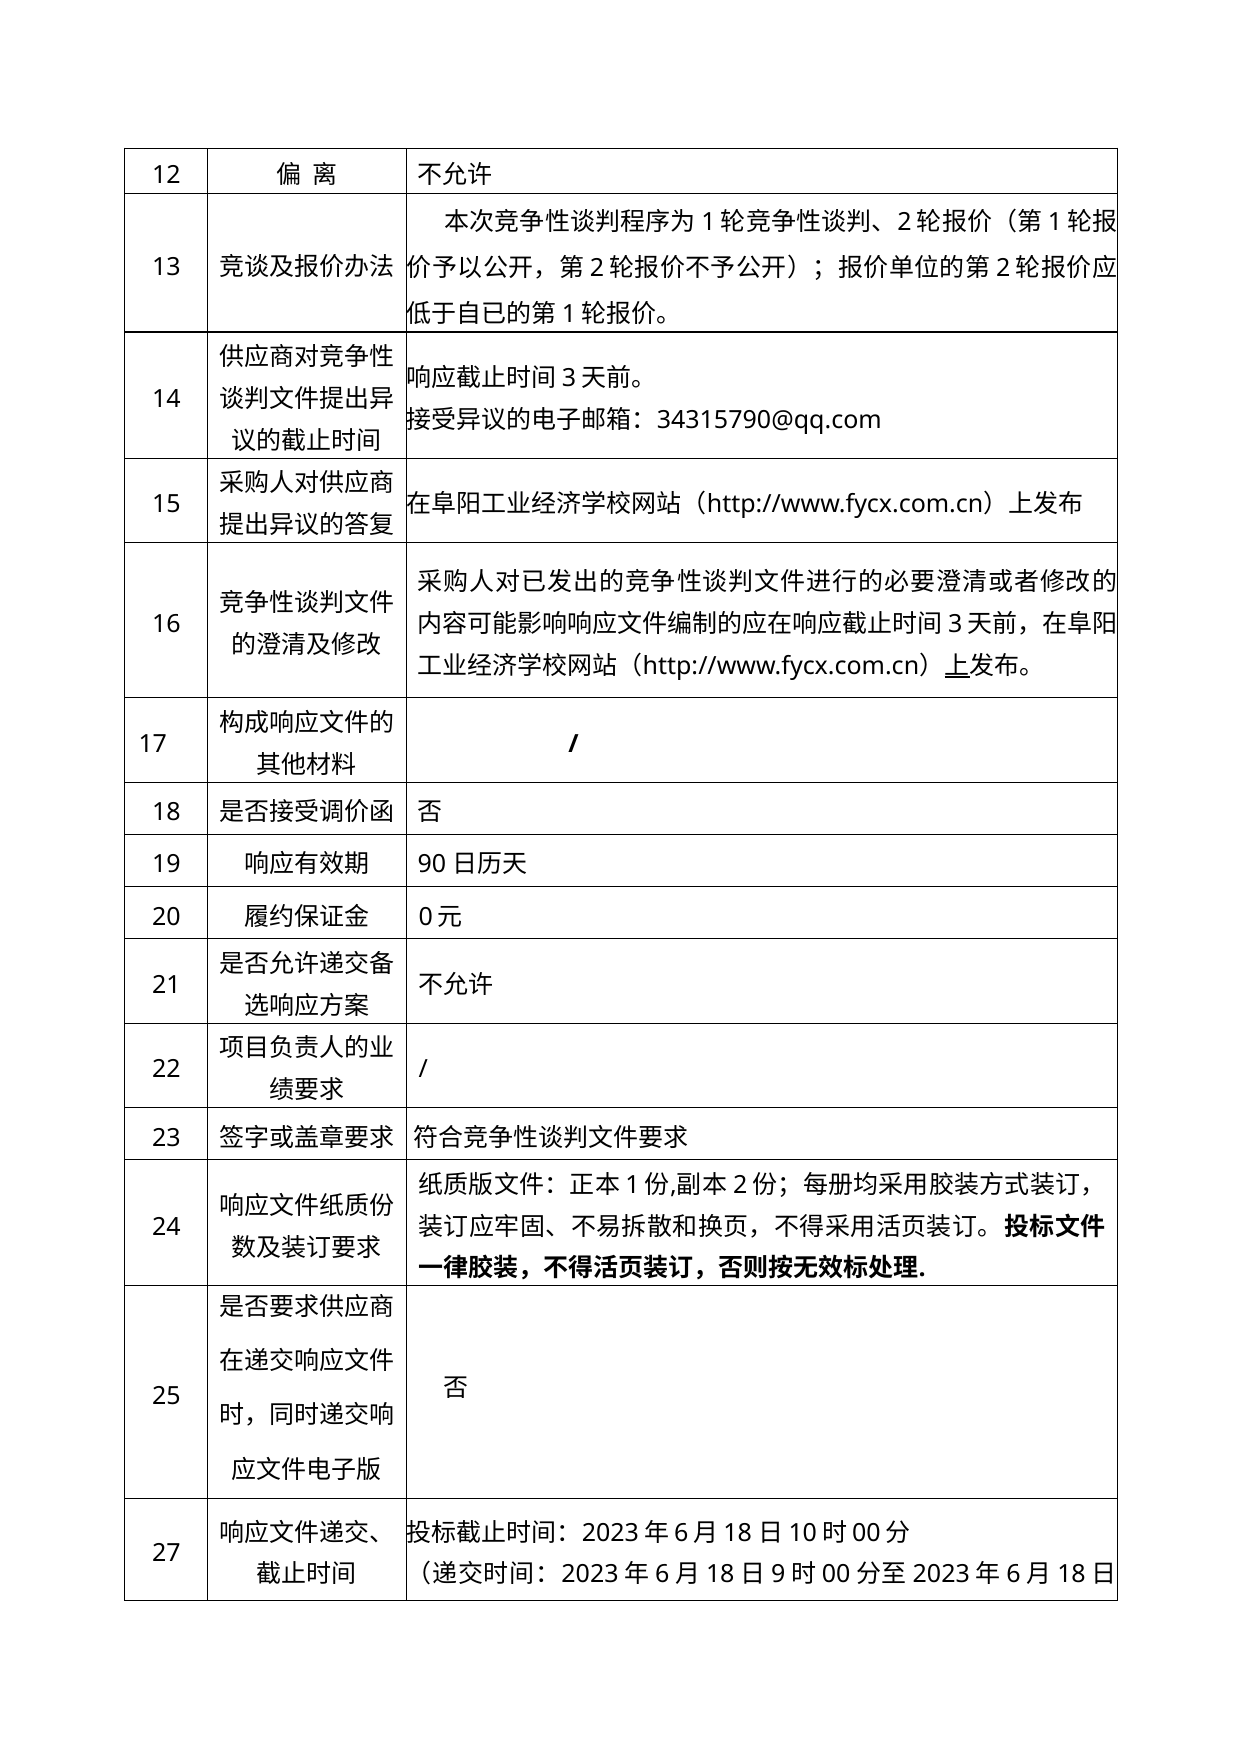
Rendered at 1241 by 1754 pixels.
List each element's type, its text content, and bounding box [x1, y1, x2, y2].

table_cell 不允许 [407, 149, 1117, 193]
table_cell 是否接受调价函 [208, 783, 406, 834]
table_cell 13 [125, 194, 207, 331]
table_cell 否 [407, 1286, 1117, 1498]
table_cell 25 [125, 1286, 207, 1498]
table_cell 27 [125, 1499, 207, 1600]
table_cell 12 [125, 149, 207, 193]
table_cell 是否允许递交备选响应方案 [208, 939, 406, 1022]
table_cell / [407, 1024, 1117, 1107]
table_cell 14 [125, 333, 207, 457]
table_cell 在阜阳工业经济学校网站（http://www.fycx.com.cn）上发布 [407, 459, 1117, 542]
table_cell 21 [125, 939, 207, 1022]
table_cell 采购人对供应商提出异议的答复 [208, 459, 406, 542]
table_cell 18 [125, 783, 207, 834]
table_cell 竞谈及报价办法 [208, 194, 406, 331]
table_cell 履约保证金 [208, 887, 406, 938]
table_cell 90 日历天 [407, 835, 1117, 886]
table_cell 22 [125, 1024, 207, 1107]
table_cell 17 [125, 698, 207, 782]
table_cell 符合竞争性谈判文件要求 [407, 1108, 1117, 1159]
table_cell 签字或盖章要求 [208, 1108, 406, 1159]
table_cell 响应文件纸质份数及装订要求 [208, 1160, 406, 1285]
table_cell 响应文件递交、截止时间 [208, 1499, 406, 1600]
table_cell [407, 1499, 1117, 1600]
table_cell 19 [125, 835, 207, 886]
table_cell 24 [125, 1160, 207, 1285]
table_cell 偏 离 [208, 149, 406, 193]
table_cell 采购人对已发出的竞争性谈判文件进行的必要澄清或者修改的内容可能影响响应文件编制的应在响应截止时间3天前，在阜阳工业经济学校网站（http://www.fycx.com.cn）上发布。 [407, 543, 1117, 697]
table_cell 纸质版文件：正本1份,副本 2份；每册均采用胶装方式装订，装订应牢固、不易拆散和换页，不得采用活页装订。投标文件一律胶装，不得活页装订，否则按无效标处理. [407, 1160, 1117, 1285]
table_cell 0元 [407, 887, 1117, 938]
table_cell 供应商对竞争性谈判文件提出异议的截止时间 [208, 333, 406, 457]
table_cell 16 [125, 543, 207, 697]
table_cell 20 [125, 887, 207, 938]
table_cell 不允许 [407, 939, 1117, 1022]
table_cell 项目负责人的业绩要求 [208, 1024, 406, 1107]
table_cell 23 [125, 1108, 207, 1159]
table_cell / [407, 698, 1117, 782]
table_cell 否 [407, 783, 1117, 834]
table_cell 响应截止时间3天前。 接受异议的电子邮箱：34315790@qq.com [407, 333, 1117, 457]
table_cell 本次竞争性谈判程序为1轮竞争性谈判、2轮报价（第1轮报价予以公开，第2轮报价不予公开）；报价单位的第2轮报价应低于自已的第1轮报价。 [407, 194, 1117, 331]
table_cell 竞争性谈判文件的澄清及修改 [208, 543, 406, 697]
table_cell 15 [125, 459, 207, 542]
table_cell 是否要求供应商在递交响应文件时，同时递交响应文件电子版 [208, 1286, 406, 1498]
table_cell 响应有效期 [208, 835, 406, 886]
table_cell 构成响应文件的其他材料 [208, 698, 406, 782]
